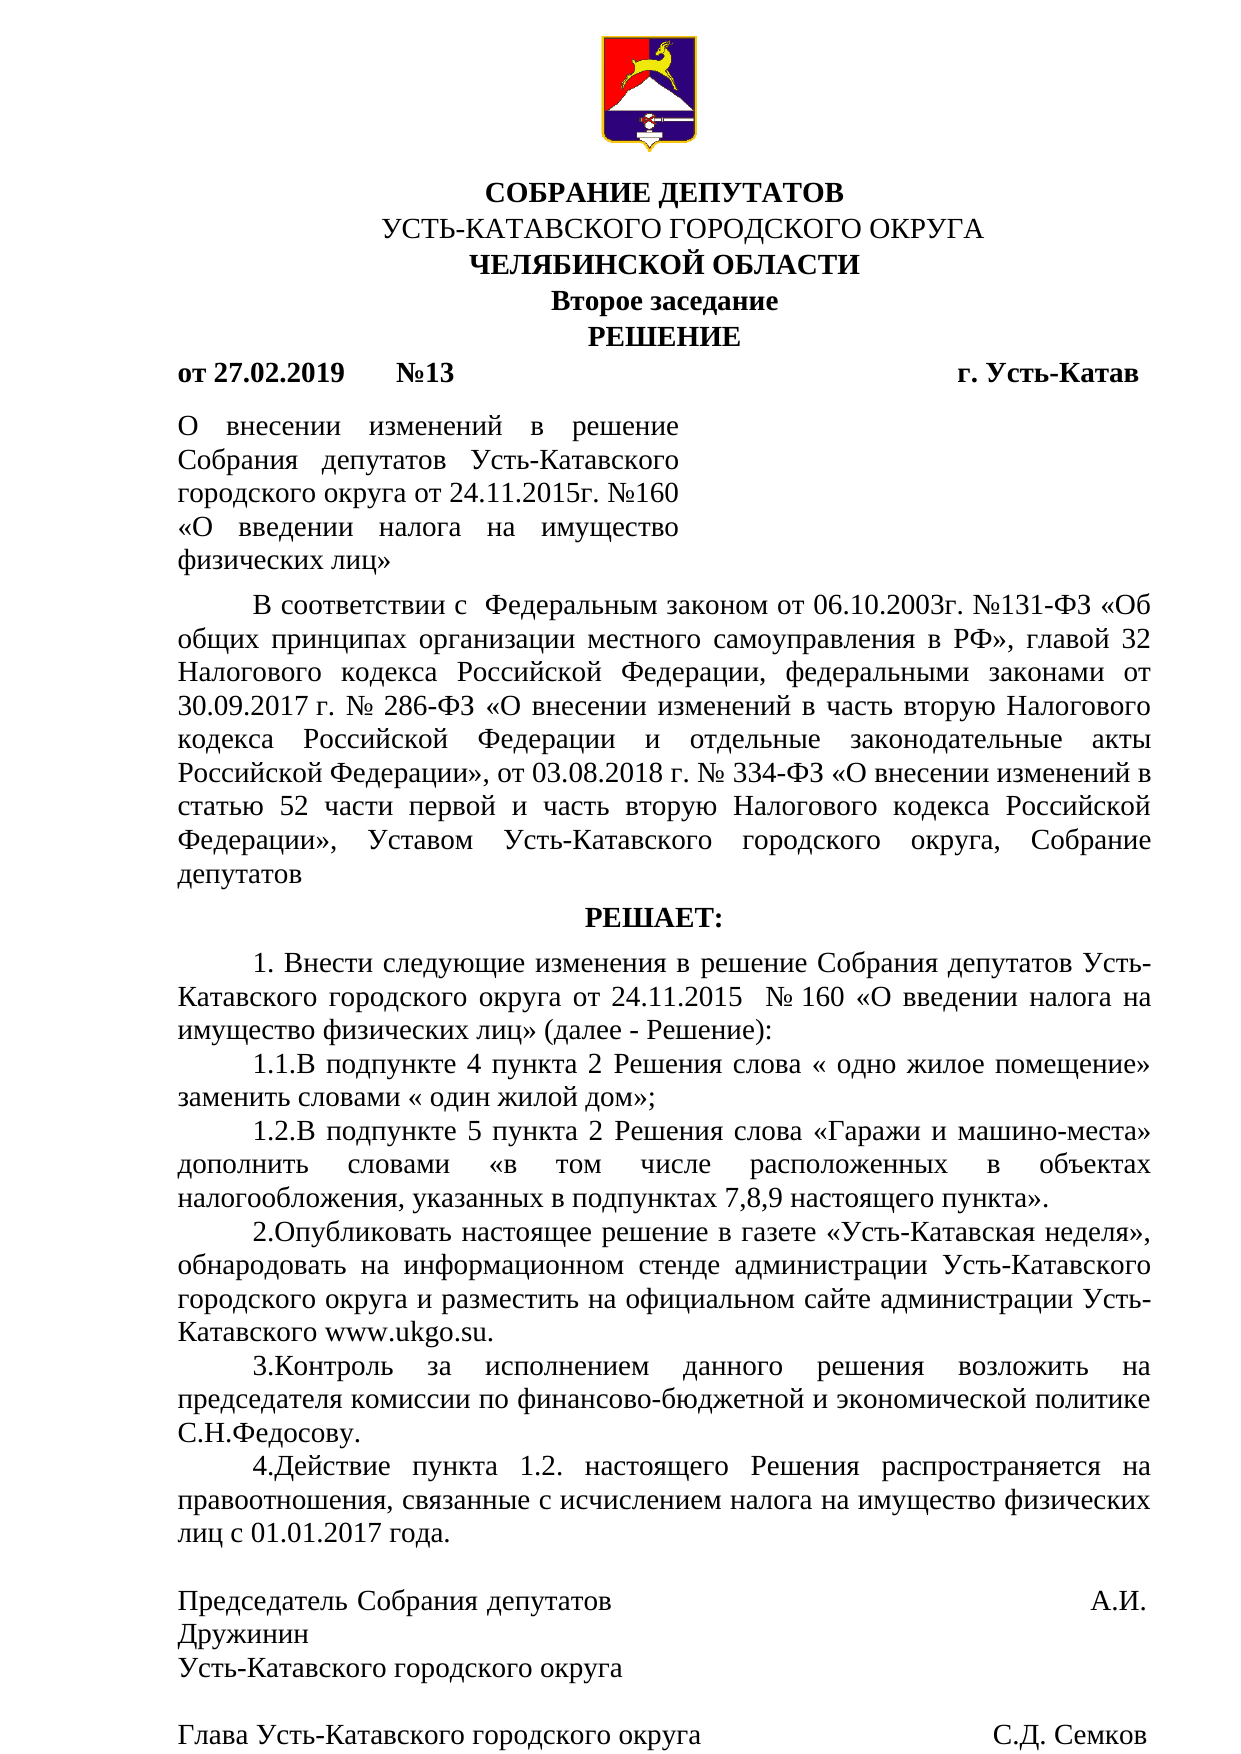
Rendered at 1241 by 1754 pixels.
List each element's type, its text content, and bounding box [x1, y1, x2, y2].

text 1.2.В подпункте 5 пункта 2 Решения слова «Гаражи и машино-места» дополнить словами «в том числе расположенных в объектах налогообложения, указанных в подпунктах 7,8,9 настоящего пункта». [177, 1113, 1152, 1214]
text 2.Опубликовать настоящее решение в газете «Усть-Катавская неделя», обнародовать на информационном стенде администрации Усть-Катавского городского округа и разместить на официальном сайте администрации Усть-Катавского www.ukgo.su. [177, 1214, 1152, 1348]
text РЕШАЕТ: [177, 901, 1152, 934]
text Глава Усть-Катавского городского округа С.Д. Семков [177, 1717, 1152, 1750]
text ЧЕЛЯБИНСКОЙ ОБЛАСТИ [177, 247, 1152, 281]
text РЕШЕНИЕ [177, 319, 1152, 353]
text 3.Контроль за исполнением данного решения возложить на председателя комиссии по финансово-бюджетной и экономической политике С.Н.Федосову. [177, 1348, 1152, 1448]
text 4.Действие пункта 1.2. настоящего Решения распространяется на правоотношения, связанные с исчислением налога на имущество физических лиц с 01.01.2017 года. [177, 1448, 1152, 1549]
text Второе заседание [177, 283, 1152, 317]
text от 27.02.2019 №13 г. Усть-Катав [177, 356, 1152, 389]
text Председатель Собрания депутатов А.И. Дружинин [177, 1583, 1152, 1650]
text УСТЬ-КАТАВСКОГО ГОРОДСКОГО ОКРУГА [177, 211, 1152, 244]
text В соответствии с Федеральным законом от 06.10.2003г. №131-ФЗ «Об общих принципах организации местного самоуправления в РФ», главой 32 Налогового кодекса Российской Федерации, федеральными законами от 30.09.2017 г. № 286-ФЗ «О внесении изменений в часть вторую Налогового кодекса Российской Федерации и отдельные законодательные акты Российской Федерации», от 03.08.2018 г. № 334-ФЗ «О внесении изменений в статью 52 части первой и часть вторую Налогового кодекса Российской Федерации», Уставом Усть-Катавского городского округа, Собрание депутатов [177, 587, 1152, 889]
picture [591, 29, 715, 157]
text Усть-Катавского городского округа [177, 1650, 1152, 1683]
text 1. Внести следующие изменения в решение Собрания депутатов Усть-Катавского городского округа от 24.11.2015 № 160 «О введении налога на имущество физических лиц» (далее - Решение): [177, 945, 1152, 1046]
text СОБРАНИЕ ДЕПУТАТОВ [177, 175, 1152, 208]
text 1.1.В подпункте 4 пункта 2 Решения слова « одно жилое помещение» заменить словами « один жилой дом»; [177, 1046, 1152, 1113]
text О внесении изменений в решение Собрания депутатов Усть-Катавского городского округа от 24.11.2015г. №160 «О введении налога на имущество физических лиц» [177, 408, 679, 576]
